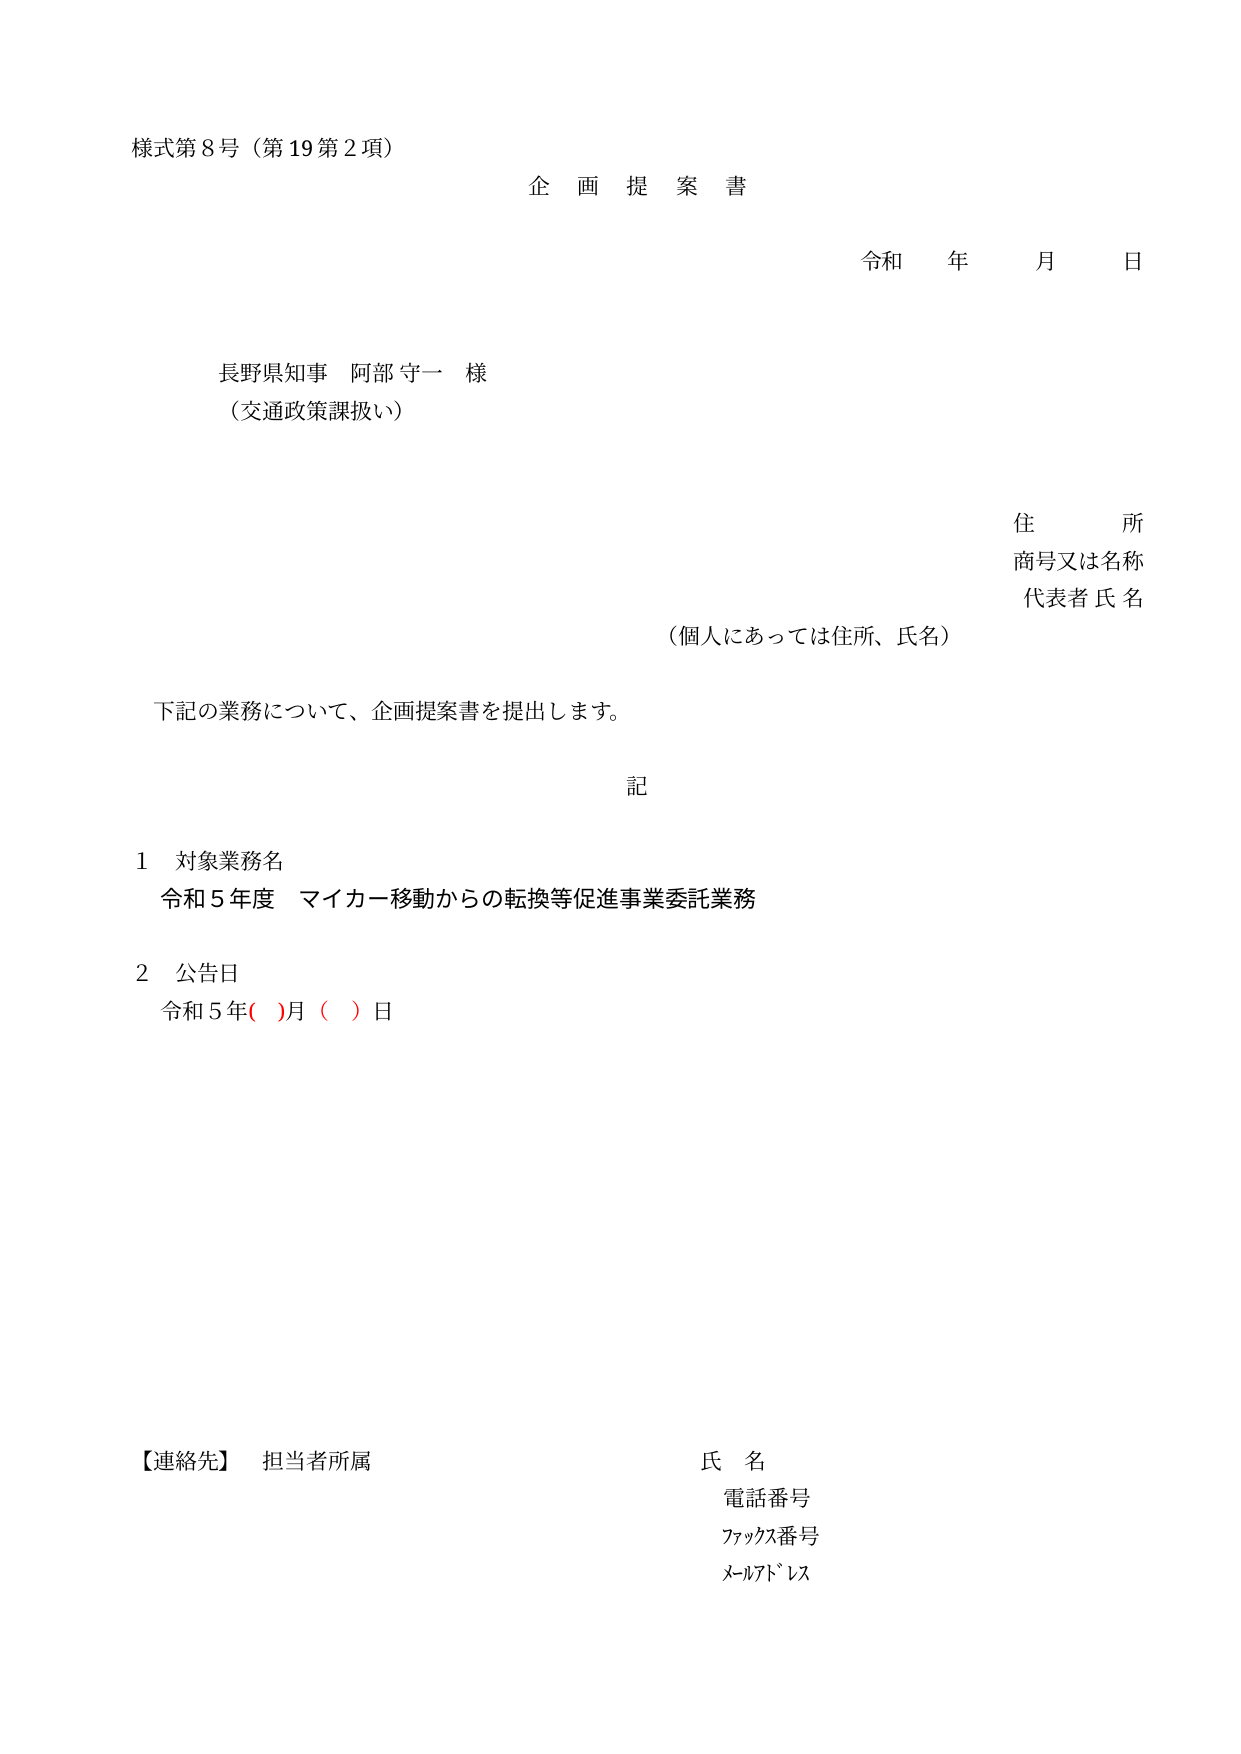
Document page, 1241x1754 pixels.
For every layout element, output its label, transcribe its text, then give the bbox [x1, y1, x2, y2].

text 代表者 氏 名 [131, 579, 1144, 616]
text 令和 年 月 日 [131, 241, 1144, 279]
subtitle 記 [131, 766, 1144, 804]
text （個人にあっては住所、氏名） [131, 616, 1144, 654]
text ２ 公告日 [131, 954, 1144, 991]
text 【連絡先】 担当者所属 氏 名 [131, 1441, 1144, 1479]
text 令和５年度 マイカー移動からの転換等促進事業委託業務 [161, 879, 1144, 916]
text 下記の業務について、企画提案書を提出します。 [131, 691, 1144, 729]
text １ 対象業務名 [131, 841, 1144, 879]
text 長野県知事 阿部 守一 様 [131, 354, 1144, 391]
text 企 画 提 案 書 [131, 166, 1144, 204]
text 様式第８号（第19第２項） [131, 129, 1144, 166]
text （交通政策課扱い） [131, 391, 1144, 429]
text 電話番号 ﾌｧｯｸｽ番号 [722, 1479, 1144, 1554]
text 住 所 [131, 504, 1144, 541]
text 令和５年( )月（ ）日 [161, 991, 1144, 1029]
text 商号又は名称 [131, 541, 1144, 579]
text ﾒｰﾙｱﾄﾞﾚｽ [131, 1554, 1144, 1591]
